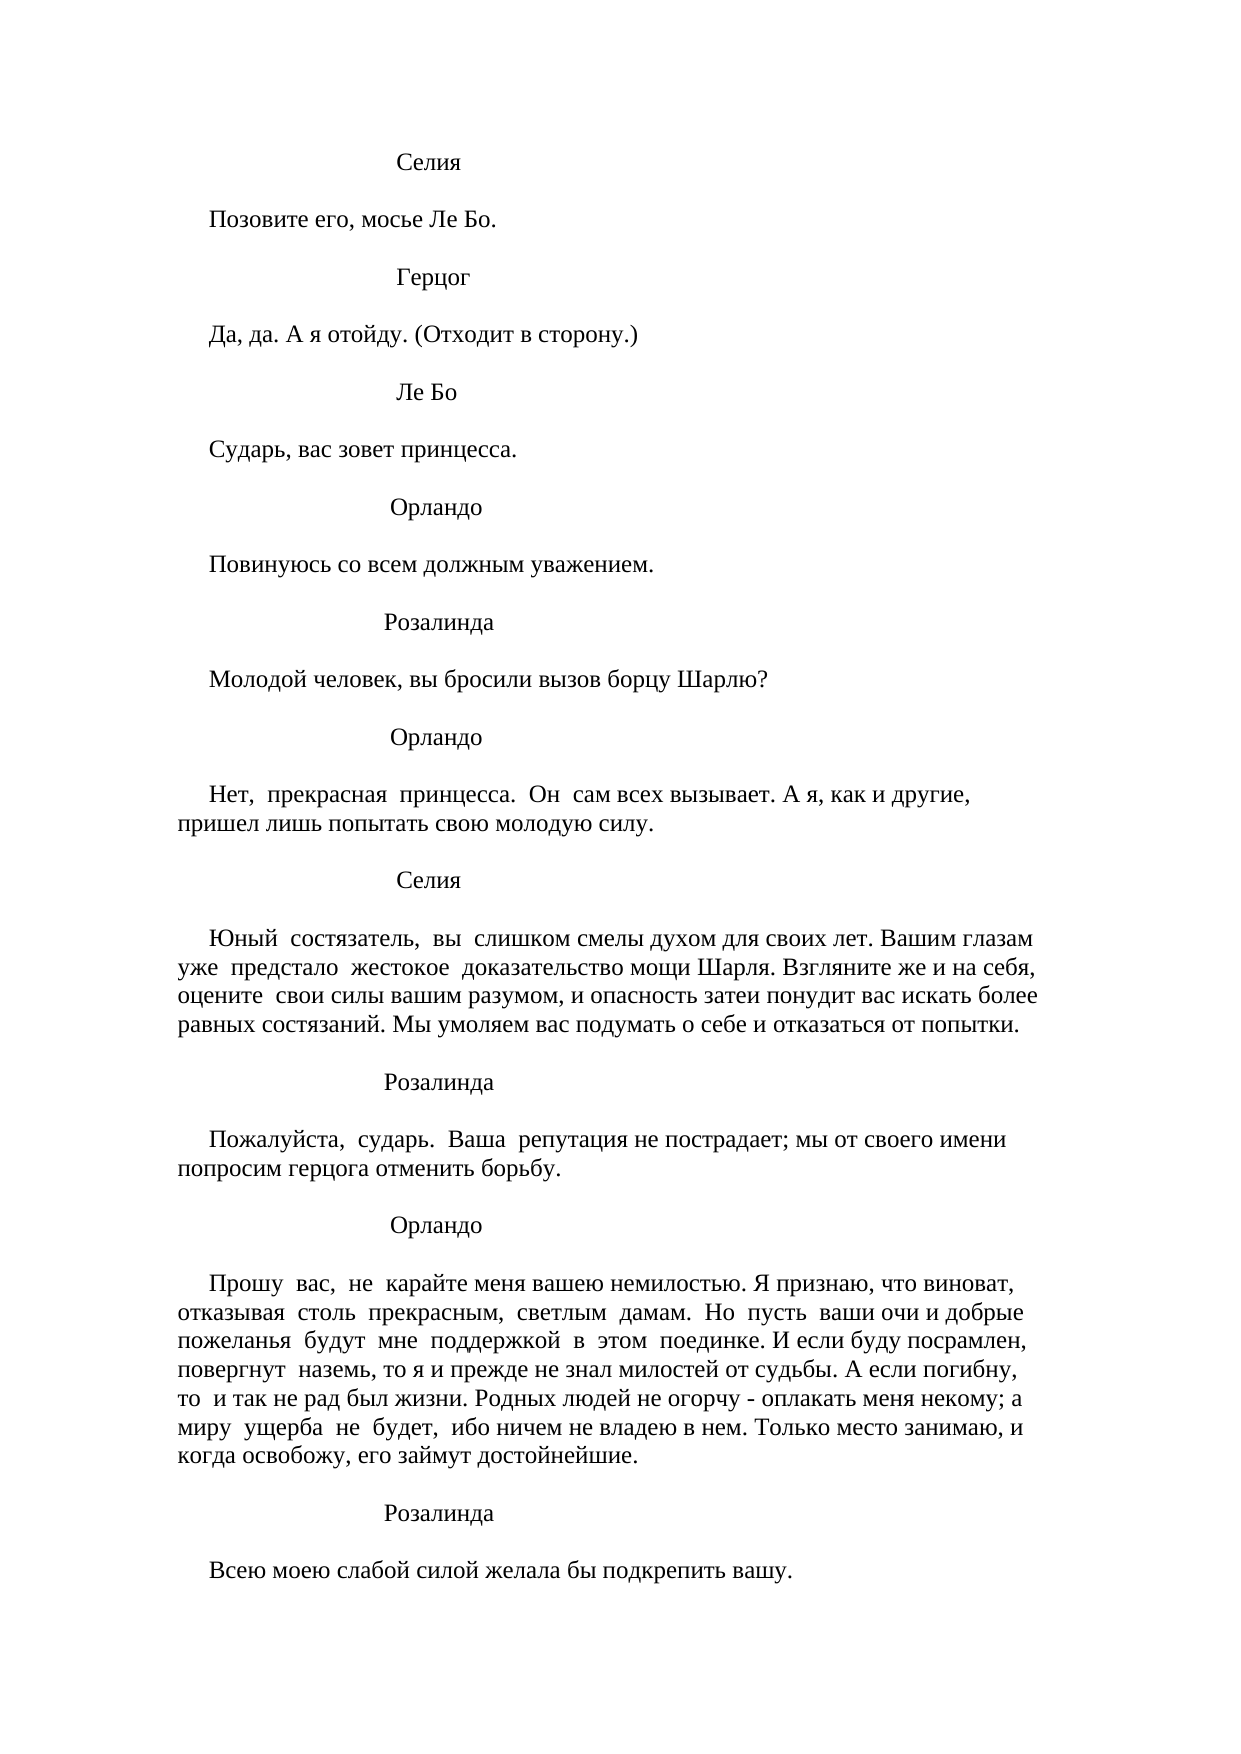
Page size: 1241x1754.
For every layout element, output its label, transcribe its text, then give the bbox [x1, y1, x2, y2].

text когда освобожу, его займут достойнейшие. [177, 1441, 1152, 1469]
text Герцог [177, 262, 1152, 291]
text Селия [177, 866, 1152, 894]
text Розалинда [177, 1498, 1152, 1527]
text попросим герцога отменить борьбу. [177, 1153, 1152, 1182]
text Молодой человек, вы бросили вызов борцу Шарлю? [177, 664, 1152, 693]
text отказывая столь прекрасным, светлым дамам. Но пусть ваши очи и добрые [177, 1297, 1152, 1326]
text пришел лишь попытать свою молодую силу. [177, 808, 1152, 837]
text Орландо [177, 722, 1152, 751]
text равных состязаний. Мы умоляем вас подумать о себе и отказаться от попытки. [177, 1009, 1152, 1038]
text Пожалуйста, сударь. Ваша репутация не пострадает; мы от своего имени [177, 1124, 1152, 1153]
text Всею моею слабой силой желала бы подкрепить вашу. [177, 1556, 1152, 1584]
text Орландо [177, 1211, 1152, 1239]
text пожеланья будут мне поддержкой в этом поединке. И если буду посрамлен, [177, 1326, 1152, 1354]
text Розалинда [177, 1067, 1152, 1096]
text Позовите его, мосье Ле Бо. [177, 204, 1152, 233]
text Селия [177, 147, 1152, 176]
text Орландо [177, 492, 1152, 521]
text Прошу вас, не карайте меня вашею немилостью. Я признаю, что виноват, [177, 1268, 1152, 1297]
text Да, да. А я отойду. (Отходит в сторону.) [177, 319, 1152, 348]
text миру ущерба не будет, ибо ничем не владею в нем. Только место занимаю, и [177, 1412, 1152, 1441]
text Юный состязатель, вы слишком смелы духом для своих лет. Вашим глазам [177, 923, 1152, 952]
text Ле Бо [177, 377, 1152, 406]
text уже предстало жестокое доказательство мощи Шарля. Взгляните же и на себя, [177, 952, 1152, 981]
text то и так не рад был жизни. Родных людей не огорчу - оплакать меня некому; а [177, 1383, 1152, 1412]
text Нет, прекрасная принцесса. Он сам всех вызывает. А я, как и другие, [177, 779, 1152, 808]
text Сударь, вас зовет принцесса. [177, 434, 1152, 463]
text повергнут наземь, то я и прежде не знал милостей от судьбы. А если погибну, [177, 1354, 1152, 1383]
text Розалинда [177, 607, 1152, 636]
text Повинуюсь со всем должным уважением. [177, 549, 1152, 578]
text оцените свои силы вашим разумом, и опасность затеи понудит вас искать более [177, 981, 1152, 1009]
